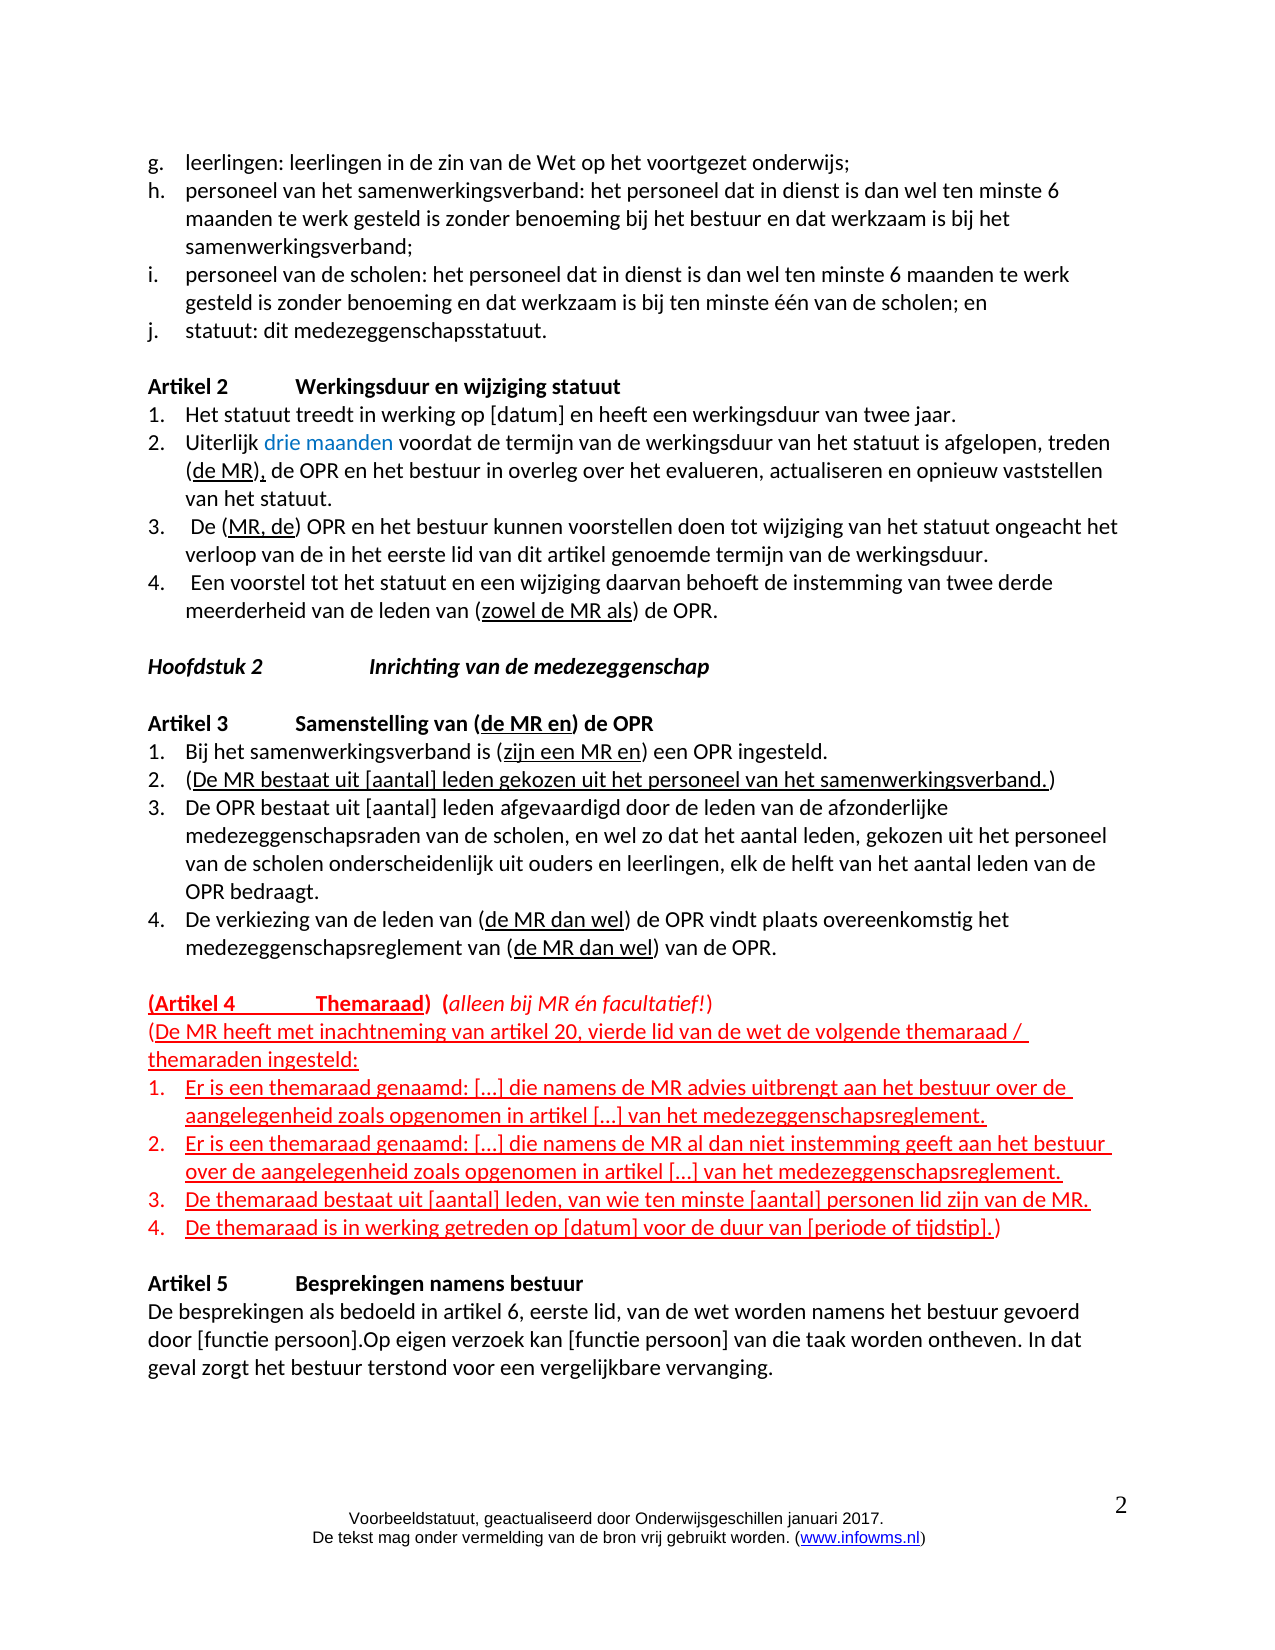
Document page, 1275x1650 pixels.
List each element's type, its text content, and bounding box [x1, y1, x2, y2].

text Hoofdstuk 2 Inrichting van de medezeggenschap [148, 652, 1127, 709]
list Het statuut treedt in werking op [datum] en heeft een werkingsduur van twee jaar. [148, 400, 1127, 428]
list Er is een themaraad genaamd: […] die namens de MR al dan niet instemming geeft aan het bestuur over de aangelegenheid zoals opgenomen in artikel […] van het medezeggenschapsreglement. [148, 1129, 1127, 1185]
text (Artikel 4 Themaraad) (alleen bij MR én facultatief!) [148, 989, 1127, 1017]
list leerlingen: leerlingen in de zin van de Wet op het voortgezet onderwijs; [148, 148, 1127, 176]
list De OPR bestaat uit [aantal] leden afgevaardigd door de leden van de afzonderlijke medezeggenschapsraden van de scholen, en wel zo dat het aantal leden, gekozen uit het personeel van de scholen onderscheidenlijk uit ouders en leerlingen, elk de helft van het aantal leden van de OPR bedraagt. [148, 793, 1127, 905]
list Een voorstel tot het statuut en een wijziging daarvan behoeft de instemming van twee derde meerderheid van de leden van (zowel de MR als) de OPR. [148, 568, 1127, 624]
list De themaraad is in werking getreden op [datum] voor de duur van [periode of tijdstip].) [148, 1213, 1127, 1241]
text (De MR heeft met inachtneming van artikel 20, vierde lid van de wet de volgende themaraad / themaraden ingesteld: [148, 1017, 1127, 1073]
text De besprekingen als bedoeld in artikel 6, eerste lid, van de wet worden namens het bestuur gevoerd door [functie persoon].Op eigen verzoek kan [functie persoon] van die taak worden ontheven. In dat geval zorgt het bestuur terstond voor een vergelijkbare vervanging. [148, 1297, 1127, 1381]
list Bij het samenwerkingsverband is (zijn een MR en) een OPR ingesteld. [148, 737, 1127, 765]
list statuut: dit medezeggenschapsstatuut. [148, 316, 1127, 344]
list personeel van het samenwerkingsverband: het personeel dat in dienst is dan wel ten minste 6 maanden te werk gesteld is zonder benoeming bij het bestuur en dat werkzaam is bij het samenwerkingsverband; [148, 176, 1127, 260]
text Artikel 5 Besprekingen namens bestuur [148, 1269, 1127, 1297]
list De (MR, de) OPR en het bestuur kunnen voorstellen doen tot wijziging van het statuut ongeacht het verloop van de in het eerste lid van dit artikel genoemde termijn van de werkingsduur. [148, 512, 1127, 568]
text Artikel 2 Werkingsduur en wijziging statuut [148, 372, 1127, 400]
list personeel van de scholen: het personeel dat in dienst is dan wel ten minste 6 maanden te werk gesteld is zonder benoeming en dat werkzaam is bij ten minste één van de scholen; en [148, 260, 1127, 316]
list Er is een themaraad genaamd: […] die namens de MR advies uitbrengt aan het bestuur over de aangelegenheid zoals opgenomen in artikel […] van het medezeggenschapsreglement. [148, 1073, 1127, 1129]
list Uiterlijk drie maanden voordat de termijn van de werkingsduur van het statuut is afgelopen, treden (de MR), de OPR en het bestuur in overleg over het evalueren, actualiseren en opnieuw vaststellen van het statuut. [148, 428, 1127, 512]
list (De MR bestaat uit [aantal] leden gekozen uit het personeel van het samenwerkingsverband.) [148, 765, 1127, 793]
list De themaraad bestaat uit [aantal] leden, van wie ten minste [aantal] personen lid zijn van de MR. [148, 1185, 1127, 1213]
list De verkiezing van de leden van (de MR dan wel) de OPR vindt plaats overeenkomstig het medezeggenschapsreglement van (de MR dan wel) van de OPR. [148, 905, 1127, 961]
text Artikel 3 Samenstelling van (de MR en) de OPR [148, 709, 1127, 737]
